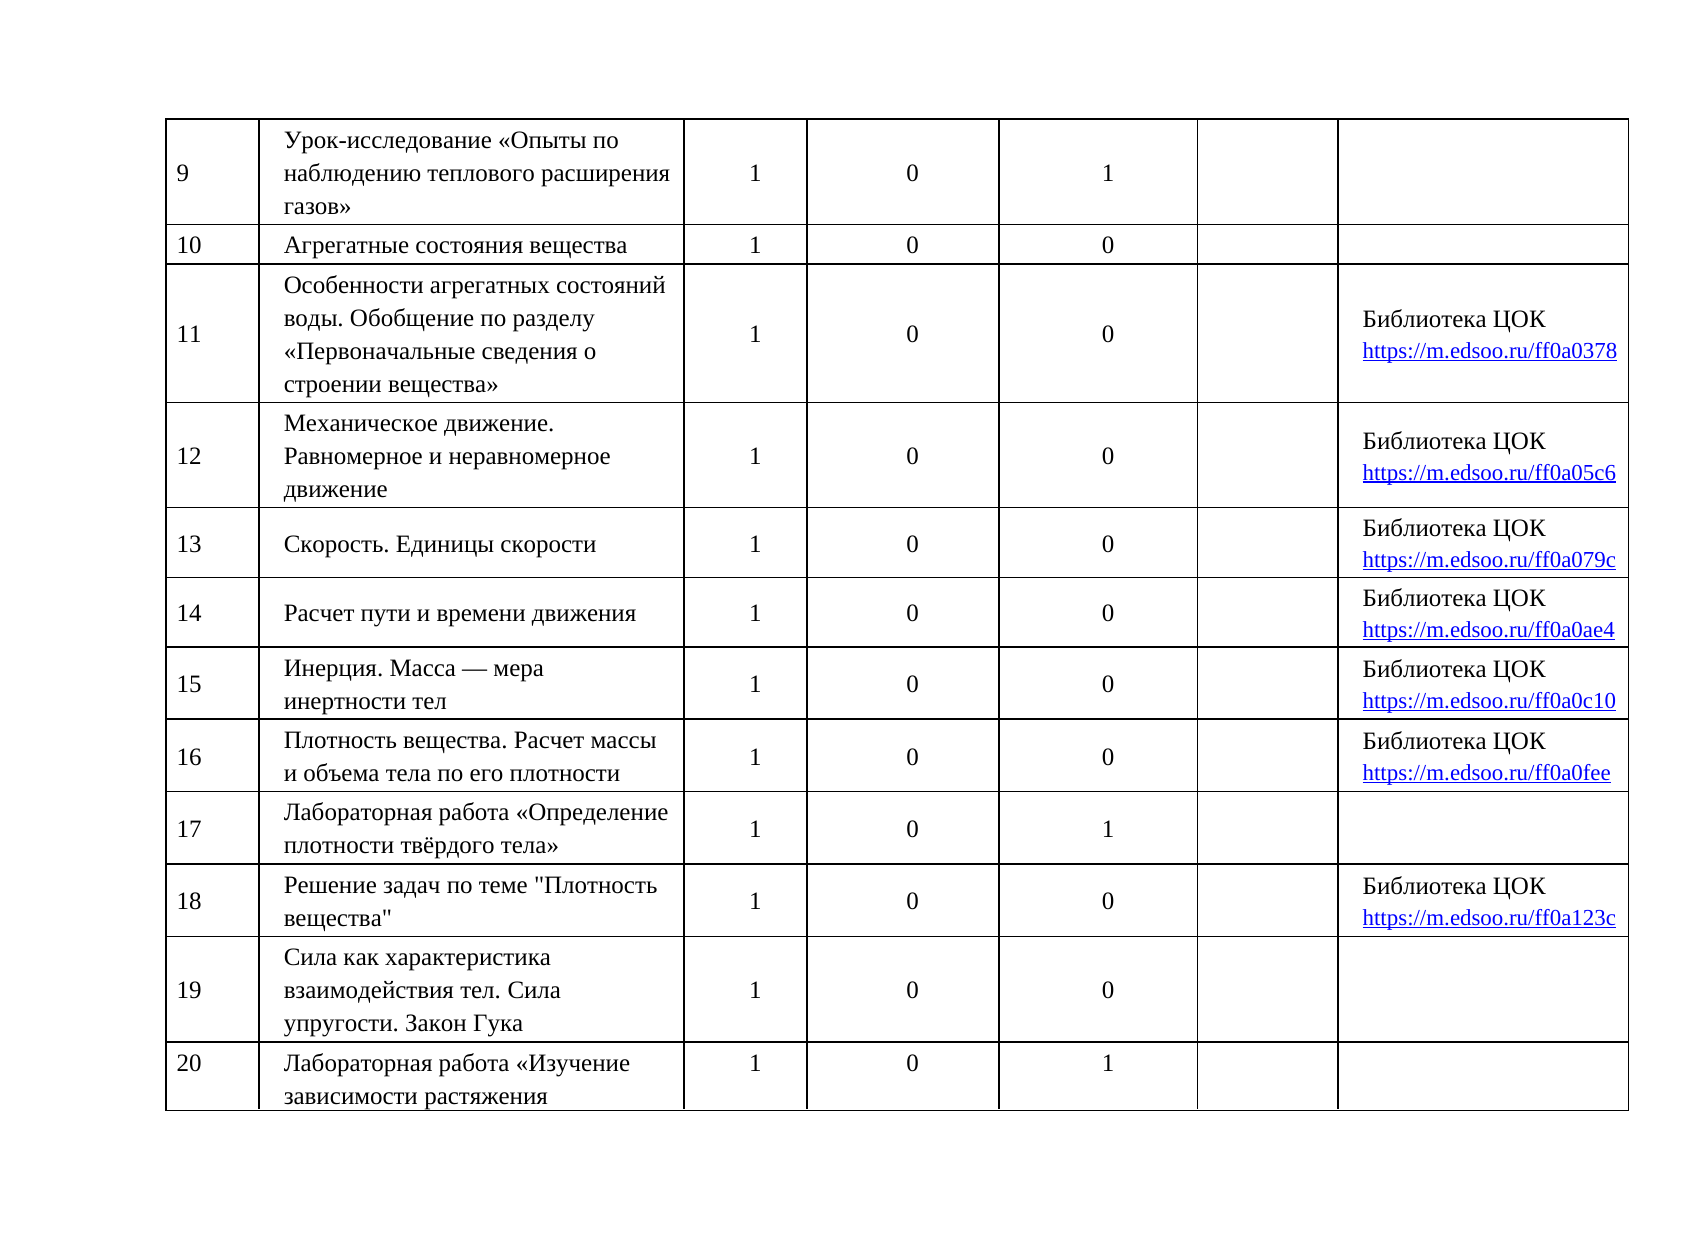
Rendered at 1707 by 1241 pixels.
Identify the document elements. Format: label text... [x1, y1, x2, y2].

table_cell 0 [808, 508, 998, 576]
table_cell 1 [1000, 120, 1197, 223]
table_cell Инерция. Масса — мера инертности тел [260, 648, 683, 718]
table_cell Библиотека ЦОК https://m.edsoo.ru/ff0a0c10 [1339, 648, 1628, 718]
table_cell 0 [1000, 648, 1197, 718]
table_cell 1 [685, 648, 806, 718]
table_cell 1 [685, 1043, 806, 1109]
table_cell Сила как характеристика взаимодействия тел. Сила упругости. Закон Гука [260, 937, 683, 1041]
table_cell 0 [808, 937, 998, 1041]
table_cell 15 [167, 648, 258, 718]
table_cell 1 [685, 865, 806, 936]
table_cell 0 [808, 865, 998, 936]
table_cell 0 [808, 578, 998, 646]
table_cell [1198, 578, 1337, 646]
table_cell 0 [808, 265, 998, 401]
table_cell Библиотека ЦОК https://m.edsoo.ru/ff0a05c6 [1339, 403, 1628, 507]
table_cell Библиотека ЦОК https://m.edsoo.ru/ff0a0ae4 [1339, 578, 1628, 646]
table_cell 1 [685, 120, 806, 223]
table_cell 10 [167, 225, 258, 263]
table_cell 1 [685, 265, 806, 401]
table_cell 16 [167, 720, 258, 791]
table_cell Библиотека ЦОК https://m.edsoo.ru/ff0a0378 [1339, 265, 1628, 401]
table_cell 0 [808, 120, 998, 223]
table_cell 0 [1000, 265, 1197, 401]
table_cell [1198, 720, 1337, 791]
table_cell 0 [1000, 403, 1197, 507]
table_cell 1 [685, 225, 806, 263]
table_cell 0 [1000, 578, 1197, 646]
table_cell 0 [1000, 865, 1197, 936]
table_cell 0 [808, 1043, 998, 1109]
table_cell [260, 1043, 683, 1109]
table_cell [1339, 225, 1628, 263]
table_cell 1 [685, 403, 806, 507]
table_cell Расчет пути и времени движения [260, 578, 683, 646]
table_cell 0 [1000, 225, 1197, 263]
table_cell 1 [685, 578, 806, 646]
table_cell 0 [808, 403, 998, 507]
table_cell [1198, 937, 1337, 1041]
table_cell 0 [1000, 720, 1197, 791]
table_cell 0 [1000, 508, 1197, 576]
table_cell Урок-исследование «Опыты по наблюдению теплового расширения газов» [260, 120, 683, 223]
table_cell [1339, 120, 1628, 223]
table_cell Библиотека ЦОК https://m.edsoo.ru/ff0a123c [1339, 865, 1628, 936]
table_cell 13 [167, 508, 258, 576]
table_cell Библиотека ЦОК https://m.edsoo.ru/ff0a079c [1339, 508, 1628, 576]
table_cell 18 [167, 865, 258, 936]
table_cell 0 [808, 225, 998, 263]
table_cell [1198, 225, 1337, 263]
table_cell Плотность вещества. Расчет массы и объема тела по его плотности [260, 720, 683, 791]
table_cell 1 [685, 720, 806, 791]
table_cell 11 [167, 265, 258, 401]
table_cell [1339, 1043, 1628, 1109]
table_cell 0 [808, 648, 998, 718]
table_cell Лабораторная работа «Определение плотности твёрдого тела» [260, 792, 683, 863]
table_cell [1198, 403, 1337, 507]
table_cell 1 [1000, 1043, 1197, 1109]
table_cell Агрегатные состояния вещества [260, 225, 683, 263]
table_cell 0 [1000, 937, 1197, 1041]
table_cell Скорость. Единицы скорости [260, 508, 683, 576]
table_cell [1198, 1043, 1337, 1109]
table_cell Особенности агрегатных состояний воды. Обобщение по разделу «Первоначальные сведения о строении вещества» [260, 265, 683, 401]
table_cell [1339, 937, 1628, 1041]
table_cell [1198, 792, 1337, 863]
table_cell 1 [685, 508, 806, 576]
table_cell 14 [167, 578, 258, 646]
table_cell Библиотека ЦОК https://m.edsoo.ru/ff0a0fee [1339, 720, 1628, 791]
table_cell 0 [808, 720, 998, 791]
table_cell 17 [167, 792, 258, 863]
table_cell 0 [808, 792, 998, 863]
table_cell [1339, 792, 1628, 863]
table_cell [1198, 120, 1337, 223]
table_cell [1198, 648, 1337, 718]
table_cell Решение задач по теме "Плотность вещества" [260, 865, 683, 936]
table_cell [1198, 265, 1337, 401]
table_cell [1198, 508, 1337, 576]
table_cell 1 [685, 937, 806, 1041]
table_cell 1 [1000, 792, 1197, 863]
table_cell 1 [685, 792, 806, 863]
table_cell Механическое движение. Равномерное и неравномерное движение [260, 403, 683, 507]
table_cell 12 [167, 403, 258, 507]
table_cell 20 [167, 1043, 258, 1109]
table_cell [1198, 865, 1337, 936]
table_cell 19 [167, 937, 258, 1041]
table_cell 9 [167, 120, 258, 223]
